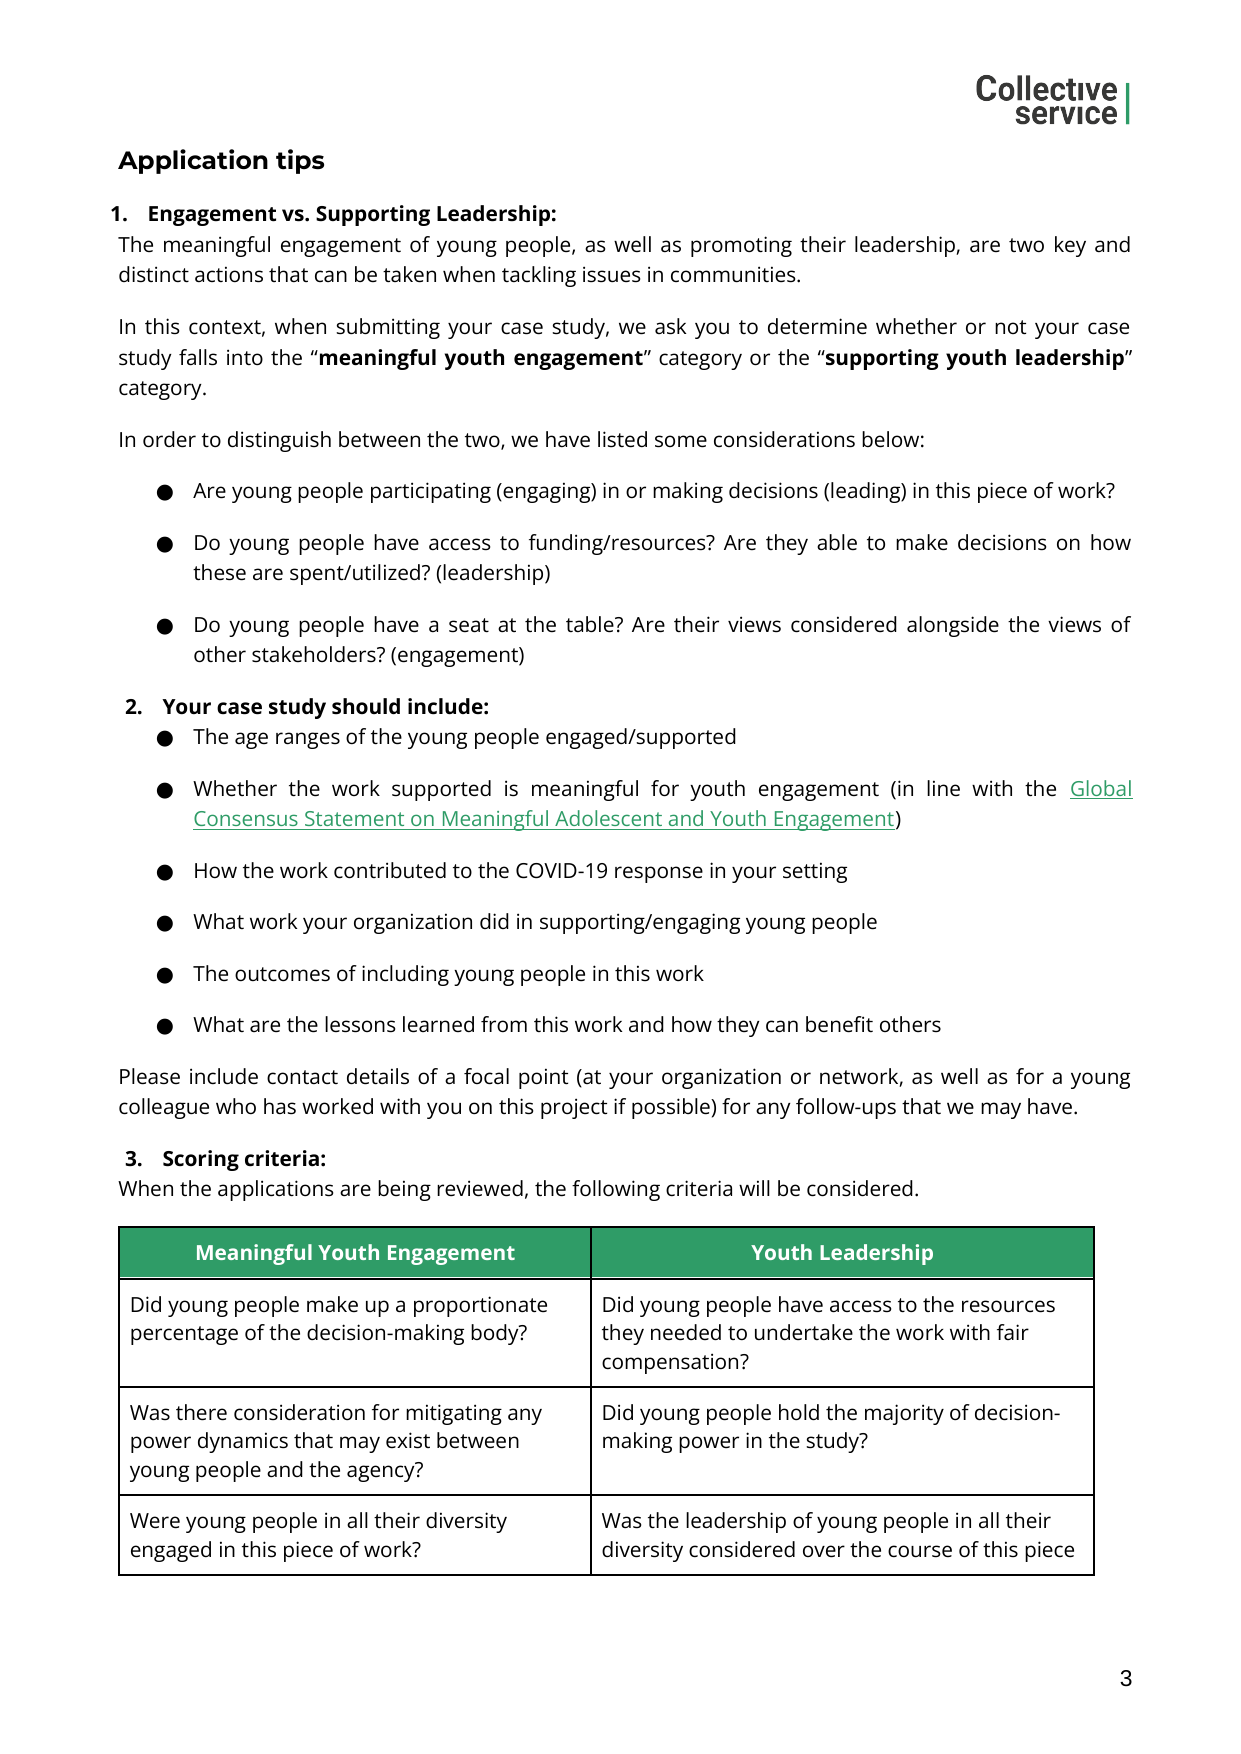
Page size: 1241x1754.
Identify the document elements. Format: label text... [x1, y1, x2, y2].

list Are young people participating (engaging) in or making decisions (leading) in this piece of work? [156, 476, 1132, 505]
table_cell Did young people make up a proportionate percentage of the decision-making body? [120, 1280, 590, 1386]
table_cell Did young people hold the majority of decision-making power in the study? [592, 1388, 1093, 1494]
list Do young people have access to funding/resources? Are they able to make decisions on how these are spent/utilized? (leadership) [156, 528, 1132, 587]
table_cell Were young people in all their diversity engaged in this piece of work? [120, 1496, 590, 1574]
list The outcomes of including young people in this work [156, 959, 1132, 987]
list Do young people have a seat at the table? Are their views considered alongside the views of other stakeholders? (engagement) [156, 610, 1132, 669]
list Scoring criteria: [125, 1144, 1132, 1172]
list What are the lessons learned from this work and how they can benefit others [156, 1010, 1132, 1039]
list What work your organization did in supporting/engaging young people [156, 907, 1132, 936]
text When the applications are being reviewed, the following criteria will be considered. [118, 1174, 1132, 1203]
list The age ranges of the young people engaged/supported [156, 722, 1132, 751]
table_cell Was there consideration for mitigating any power dynamics that may exist between young people and the agency? [120, 1388, 590, 1494]
text In this context, when submitting your case study, we ask you to determine whether or not your case study falls into the “meaningful youth engagement” category or the “supporting youth leadership” category. [118, 312, 1132, 402]
list Engagement vs. Supporting Leadership: [110, 199, 1132, 228]
picture [958, 58, 1133, 142]
list How the work contributed to the COVID-19 response in your setting [156, 856, 1132, 884]
table_cell Did young people have access to the resources they needed to undertake the work with fair compensation? [592, 1280, 1093, 1386]
table_cell Was the leadership of young people in all their diversity considered over the course of this piece of work? [592, 1496, 1093, 1574]
text Application tips [118, 146, 1132, 176]
text Please include contact details of a focal point (at your organization or network, as well as for a young colleague who has worked with you on this project if possible) for any follow-ups that we may have. [118, 1062, 1132, 1121]
list Whether the work supported is meaningful for youth engagement (in line with the Global Consensus Statement on Meaningful Adolescent and Youth Engagement) [156, 774, 1132, 833]
table_header Youth Leadership [592, 1228, 1093, 1277]
text The meaningful engagement of young people, as well as promoting their leadership, are two key and distinct actions that can be taken when tackling issues in communities. [118, 230, 1132, 289]
table_header Meaningful Youth Engagement [120, 1228, 590, 1277]
list Your case study should include: [125, 692, 1132, 720]
text In order to distinguish between the two, we have listed some considerations below: [118, 425, 1132, 453]
